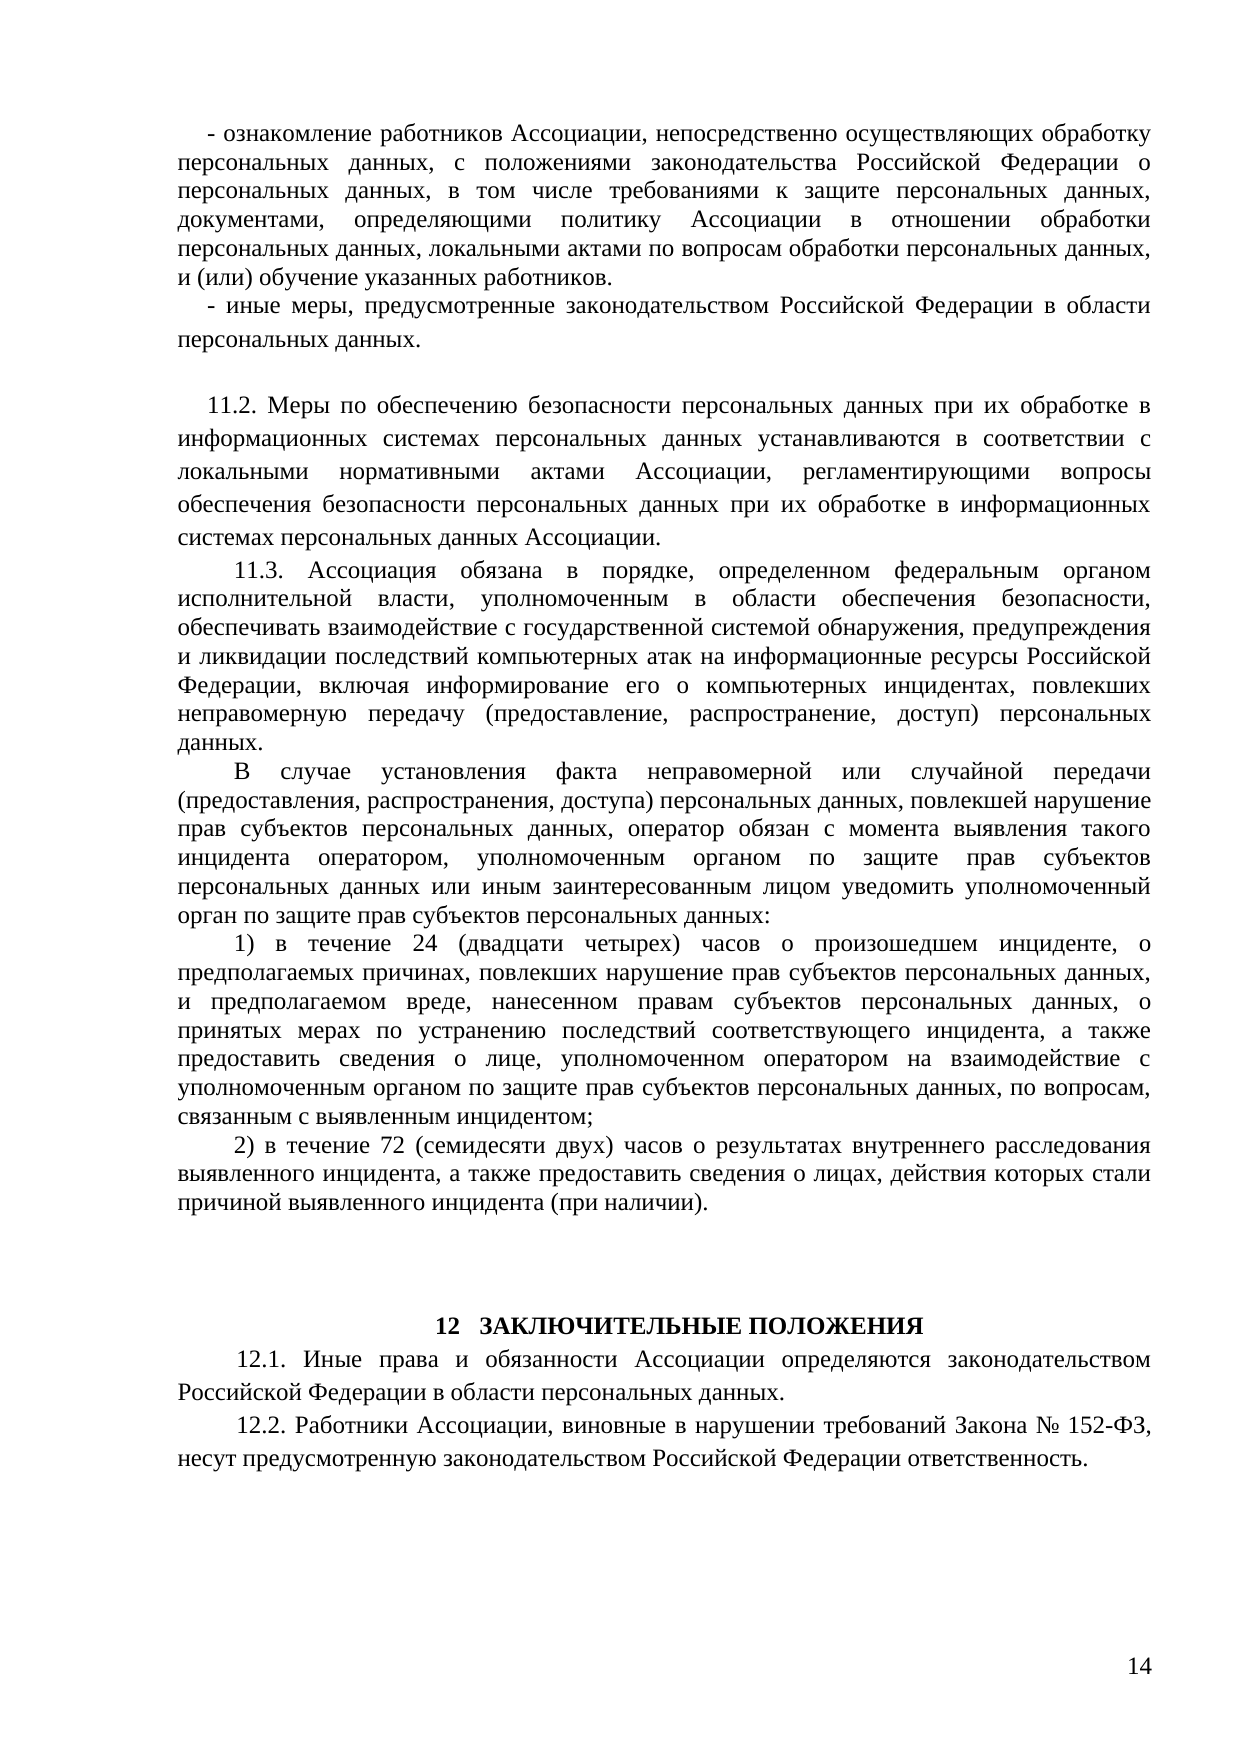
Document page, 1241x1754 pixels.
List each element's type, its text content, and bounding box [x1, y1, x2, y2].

text - иные меры, предусмотренные законодательством Российской Федерации в области персональных данных. [177, 291, 1152, 352]
text 12.2. Работники Ассоциации, виновные в нарушении требований Закона № 152-ФЗ, несут предусмотренную законодательством Российской Федерации ответственность. [177, 1410, 1152, 1472]
text 1) в течение 24 (двадцати четырех) часов о произошедшем инциденте, о предполагаемых причинах, повлекших нарушение прав субъектов персональных данных, и предполагаемом вреде, нанесенном правам субъектов персональных данных, о принятых мерах по устранению последствий соответствующего инцидента, а также предоставить сведения о лице, уполномоченном оператором на взаимодействие с уполномоченным органом по защите прав субъектов персональных данных, по вопросам, связанным с выявленным инцидентом; [177, 928, 1152, 1130]
subtitle ЗАКЛЮЧИТЕЛЬНЫЕ ПОЛОЖЕНИЯ [148, 1311, 1152, 1339]
text - ознакомление работников Ассоциации, непосредственно осуществляющих обработку персональных данных, с положениями законодательства Российской Федерации о персональных данных, в том числе требованиями к защите персональных данных, документами, определяющими политику Ассоциации в отношении обработки персональных данных, локальными актами по вопросам обработки персональных данных, и (или) обучение указанных работников. [177, 118, 1152, 291]
text 11.2. Меры по обеспечению безопасности персональных данных при их обработке в информационных системах персональных данных устанавливаются в соответствии с локальными нормативными актами Ассоциации, регламентирующими вопросы обеспечения безопасности персональных данных при их обработке в информационных системах персональных данных Ассоциации. [177, 390, 1152, 551]
text 12.1. Иные права и обязанности Ассоциации определяются законодательством Российской Федерации в области персональных данных. [177, 1344, 1152, 1406]
text В случае установления факта неправомерной или случайной передачи (предоставления, распространения, доступа) персональных данных, повлекшей нарушение прав субъектов персональных данных, оператор обязан с момента выявления такого инцидента оператором, уполномоченным органом по защите прав субъектов персональных данных или иным заинтересованным лицом уведомить уполномоченный орган по защите прав субъектов персональных данных: [177, 756, 1152, 928]
text 11.3. Ассоциация обязана в порядке, определенном федеральным органом исполнительной власти, уполномоченным в области обеспечения безопасности, обеспечивать взаимодействие с государственной системой обнаружения, предупреждения и ликвидации последствий компьютерных атак на информационные ресурсы Российской Федерации, включая информирование его о компьютерных инцидентах, повлекших неправомерную передачу (предоставление, распространение, доступ) персональных данных. [177, 555, 1152, 756]
text 2) в течение 72 (семидесяти двух) часов о результатах внутреннего расследования выявленного инцидента, а также предоставить сведения о лицах, действия которых стали причиной выявленного инцидента (при наличии). [177, 1130, 1152, 1216]
